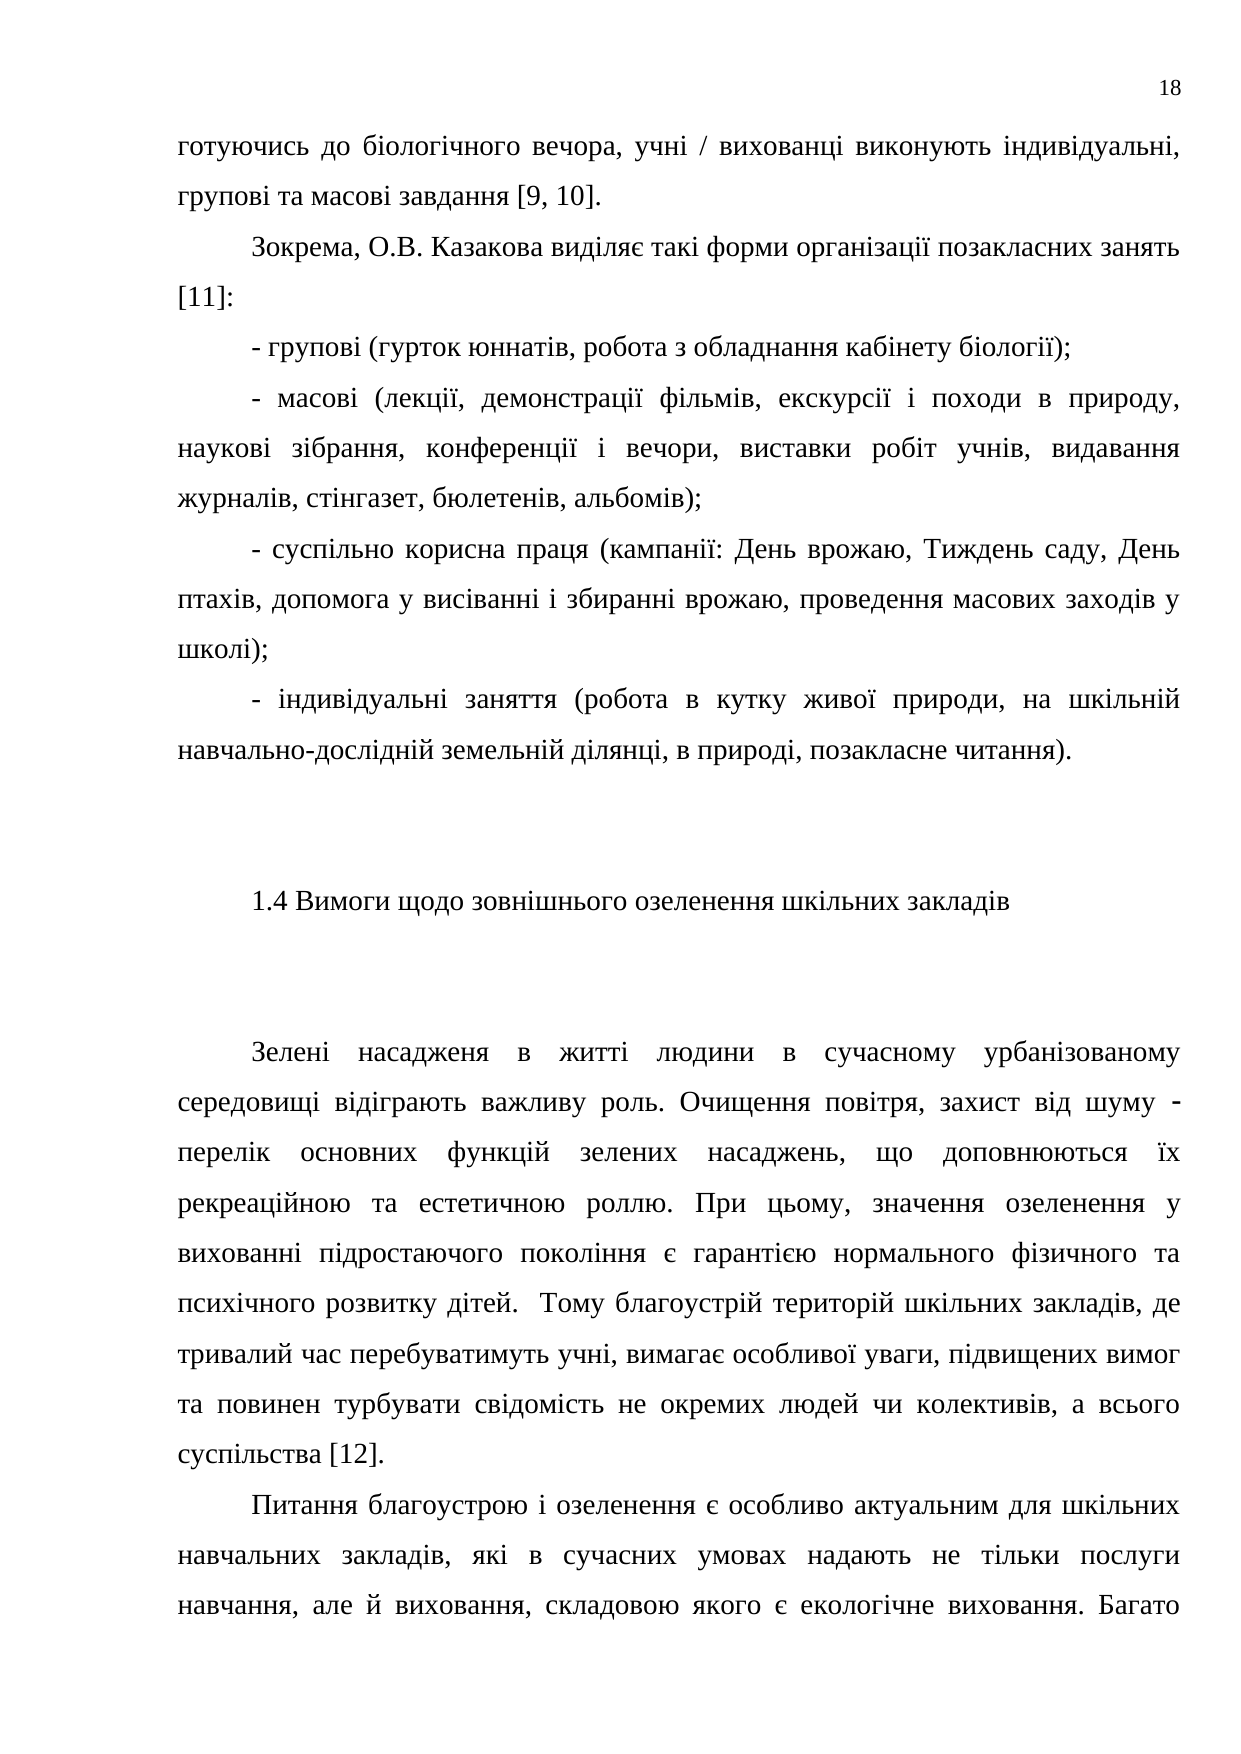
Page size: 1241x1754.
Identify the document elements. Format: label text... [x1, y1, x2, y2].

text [177, 128, 1181, 212]
text Зокрема, О.В. Казакова виділяє такі форми організації позакласних занять [11]: [177, 229, 1181, 313]
text 1.4 Вимоги щодо зовнішнього озеленення шкільних закладів [177, 883, 1181, 916]
text - суспільно корисна праця (кампанії: День врожаю, Тиждень саду, День птахів, допомога у висіванні і збиранні врожаю, проведення масових заходів у школі); [177, 531, 1181, 665]
text - індивідуальні заняття (робота в кутку живої природи, на шкільній навчально-дослідній земельній ділянці, в природі, позакласне читання). [177, 682, 1181, 766]
text - масові (лекції, демонстрації фільмів, екскурсії і походи в природу, наукові зібрання, конференції і вечори, виставки робіт учнів, видавання журналів, стінгазет, бюлетенів, альбомів); [177, 380, 1181, 514]
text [177, 1487, 1181, 1621]
text Зелені насадженя в житті людини в сучасному урбанізованому середовищі відіграють важливу роль. Очищення повітря, захист від шуму перелік основних функцій зелених насаджень, що доповнюються їх рекреаційною та естетичною роллю. При цьому, значення озеленення у вихованні підростаючого покоління є гарантією нормального фізичного та психічного розвитку дітей. Тому благоустрій територій шкільних закладів, де тривалий час перебуватимуть учні, вимагає особливої уваги, підвищених вимог та повинен турбувати свідомість не окремих людей чи колективів, а всього суспільства [12]. [177, 1034, 1181, 1470]
text - групові (гурток юннатів, робота з обладнання кабінету біології); [177, 329, 1181, 363]
